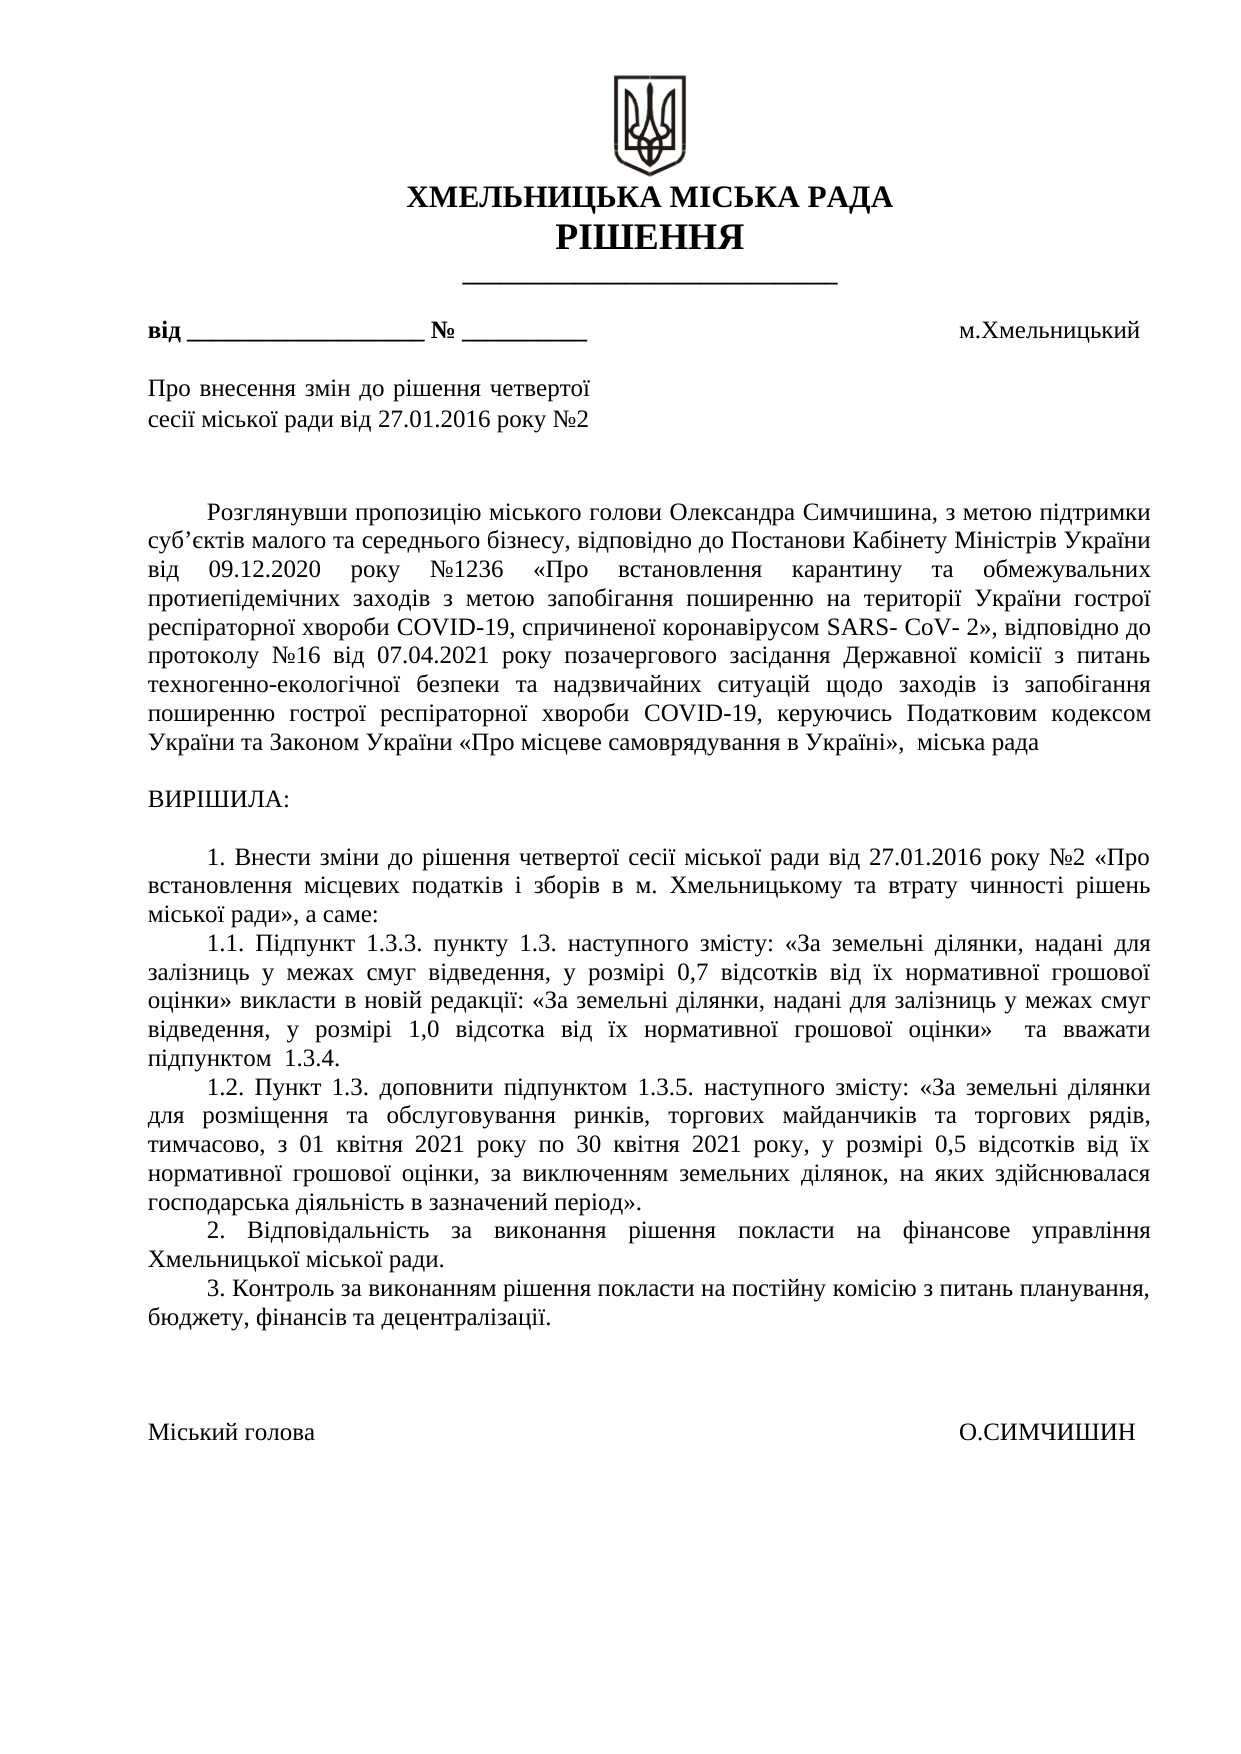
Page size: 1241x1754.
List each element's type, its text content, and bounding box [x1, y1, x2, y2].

text 2. Відповідальність за виконання рішення покласти на фінансове управління Хмельницької міської ради. [148, 1216, 1152, 1273]
text 1.1. Підпункт 1.3.3. пункту 1.3. наступного змісту: «За земельні ділянки, надані для залізниць у межах смуг відведення, у розмірі 0,7 відсотків від їх нормативної грошової оцінки» викласти в новій редакції: «За земельні ділянки, надані для залізниць у межах смуг відведення, у розмірі 1,0 відсотка від їх нормативної грошової оцінки» та вважати підпунктом 1.3.4. [148, 928, 1152, 1072]
text ______________________________ [148, 258, 1152, 286]
text 3. Контроль за виконанням рішення покласти на постійну комісію з питань планування, бюджету, фінансів та децентралізації. [148, 1273, 1152, 1331]
text РІШЕННЯ [148, 214, 1152, 258]
text Про внесення змін до рішення четвертої сесії міської ради від 27.01.2016 року №2 [148, 373, 591, 432]
text 1. Внести зміни до рішення четвертої сесії міської ради від 27.01.2016 року №2 «Про встановлення місцевих податків і зборів в м. Хмельницькому та втрату чинності рішень міської ради», а саме: [148, 842, 1152, 928]
text Міський голова О.СИМЧИШИН [148, 1417, 1152, 1446]
text ВИРІШИЛА: [148, 784, 1152, 813]
text Розглянувши пропозицію міського голови Олександра Симчишина, з метою підтримки суб’єктів малого та середнього бізнесу, відповідно до Постанови Кабінету Міністрів України від 09.12.2020 року №1236 «Про встановлення карантину та обмежувальних протиепідемічних заходів з метою запобігання поширенню на території України гострої респіраторної хвороби COVID-19, спричиненої коронавірусом SARS- CoV- 2», відповідно до протоколу №16 від 07.04.2021 року позачергового засідання Державної комісії з питань техногенно-екологічної безпеки та надзвичайних ситуацій щодо заходів із запобігання поширенню гострої респіраторної хвороби COVID-19, керуючись Податковим кодексом України та Законом України «Про місцеве самоврядування в Україні», міська рада [148, 497, 1152, 756]
text 1.2. Пункт 1.3. доповнити підпунктом 1.3.5. наступного змісту: «За земельні ділянки для розміщення та обслуговування ринків, торгових майданчиків та торгових рядів, тимчасово, з 01 квітня 2021 року по 30 квітня 2021 року, у розмірі 0,5 відсотків від їх нормативної грошової оцінки, за виключенням земельних ділянок, на яких здійснювалася господарська діяльність в зазначений період». [148, 1072, 1152, 1216]
text від ___________________ № __________ м.Хмельницький [148, 315, 1152, 344]
text ХМЕЛЬНИЦЬКА МІСЬКА РАДА [148, 178, 1152, 214]
